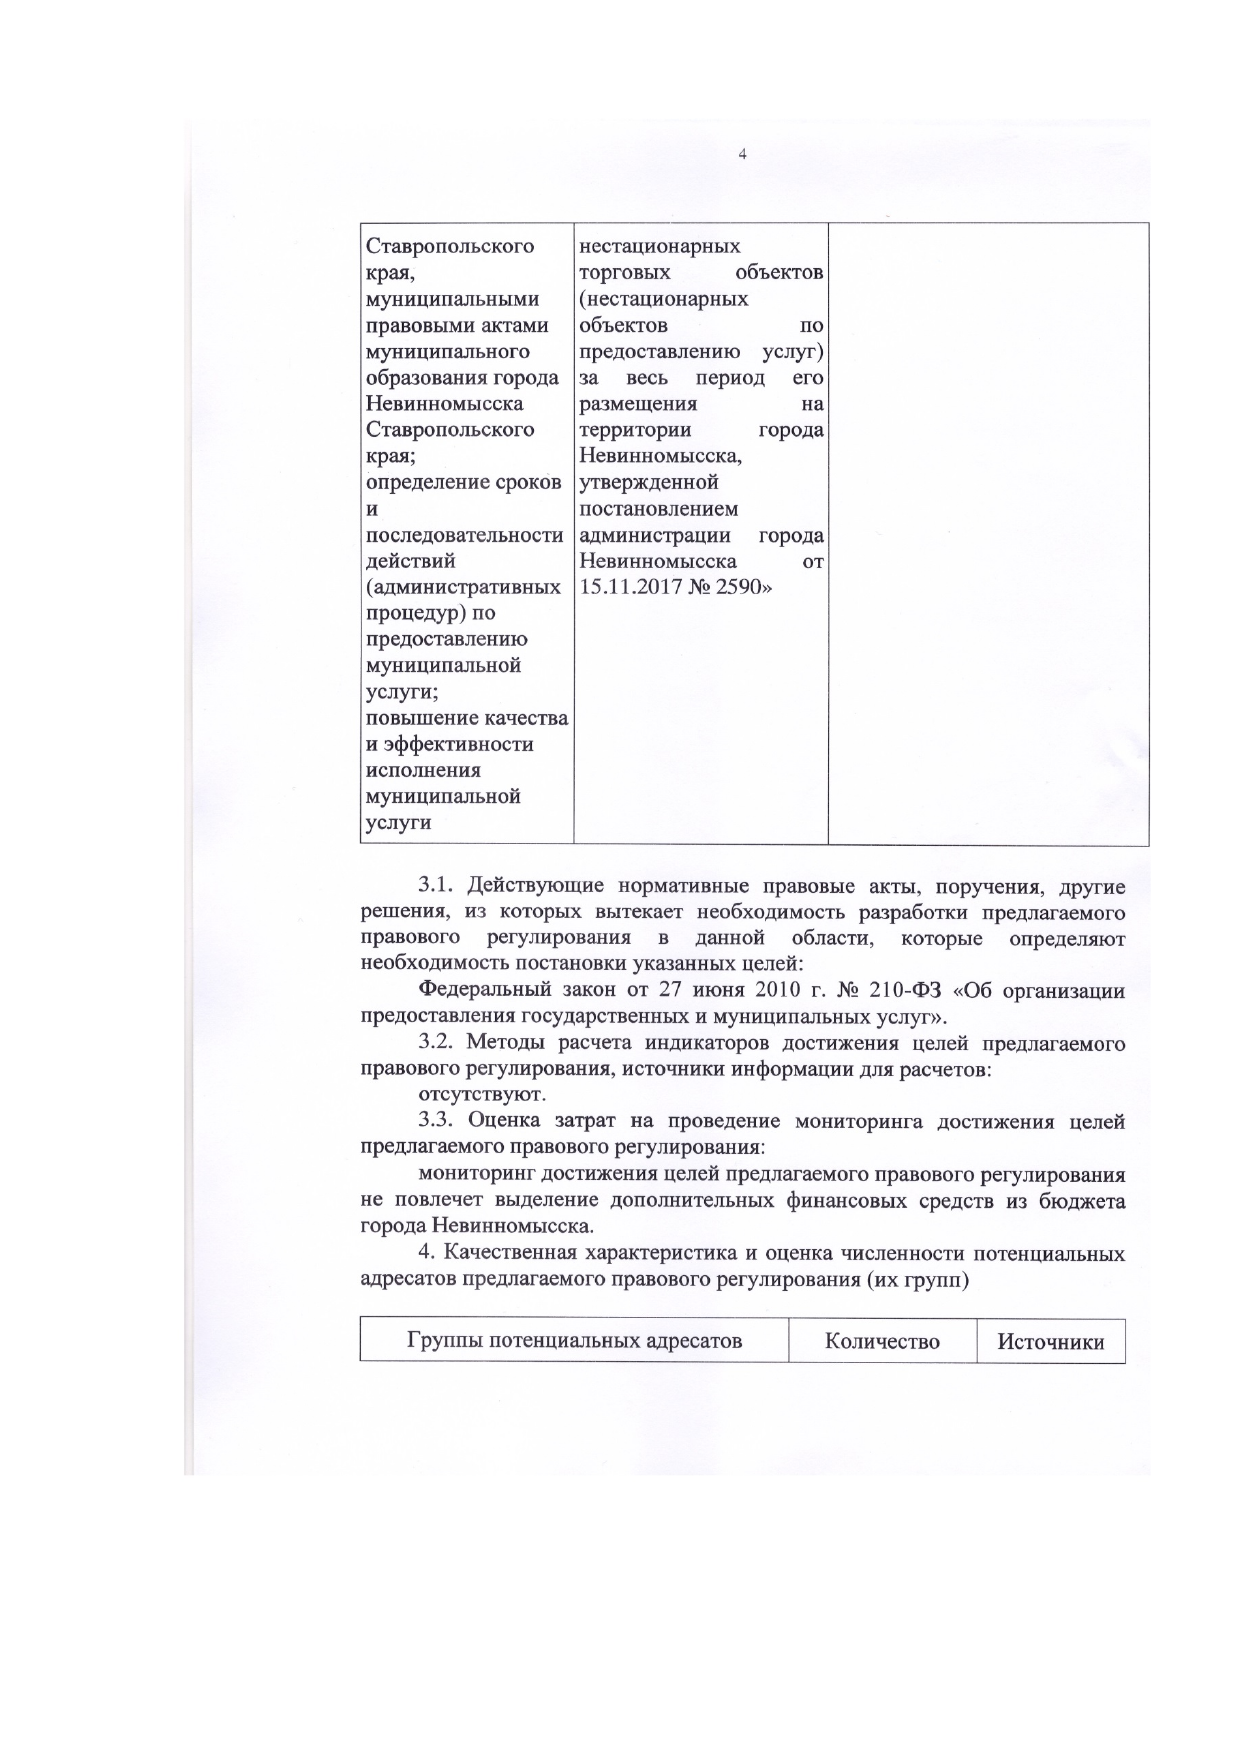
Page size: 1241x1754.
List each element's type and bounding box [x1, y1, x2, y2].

picture [177, 118, 1151, 1495]
